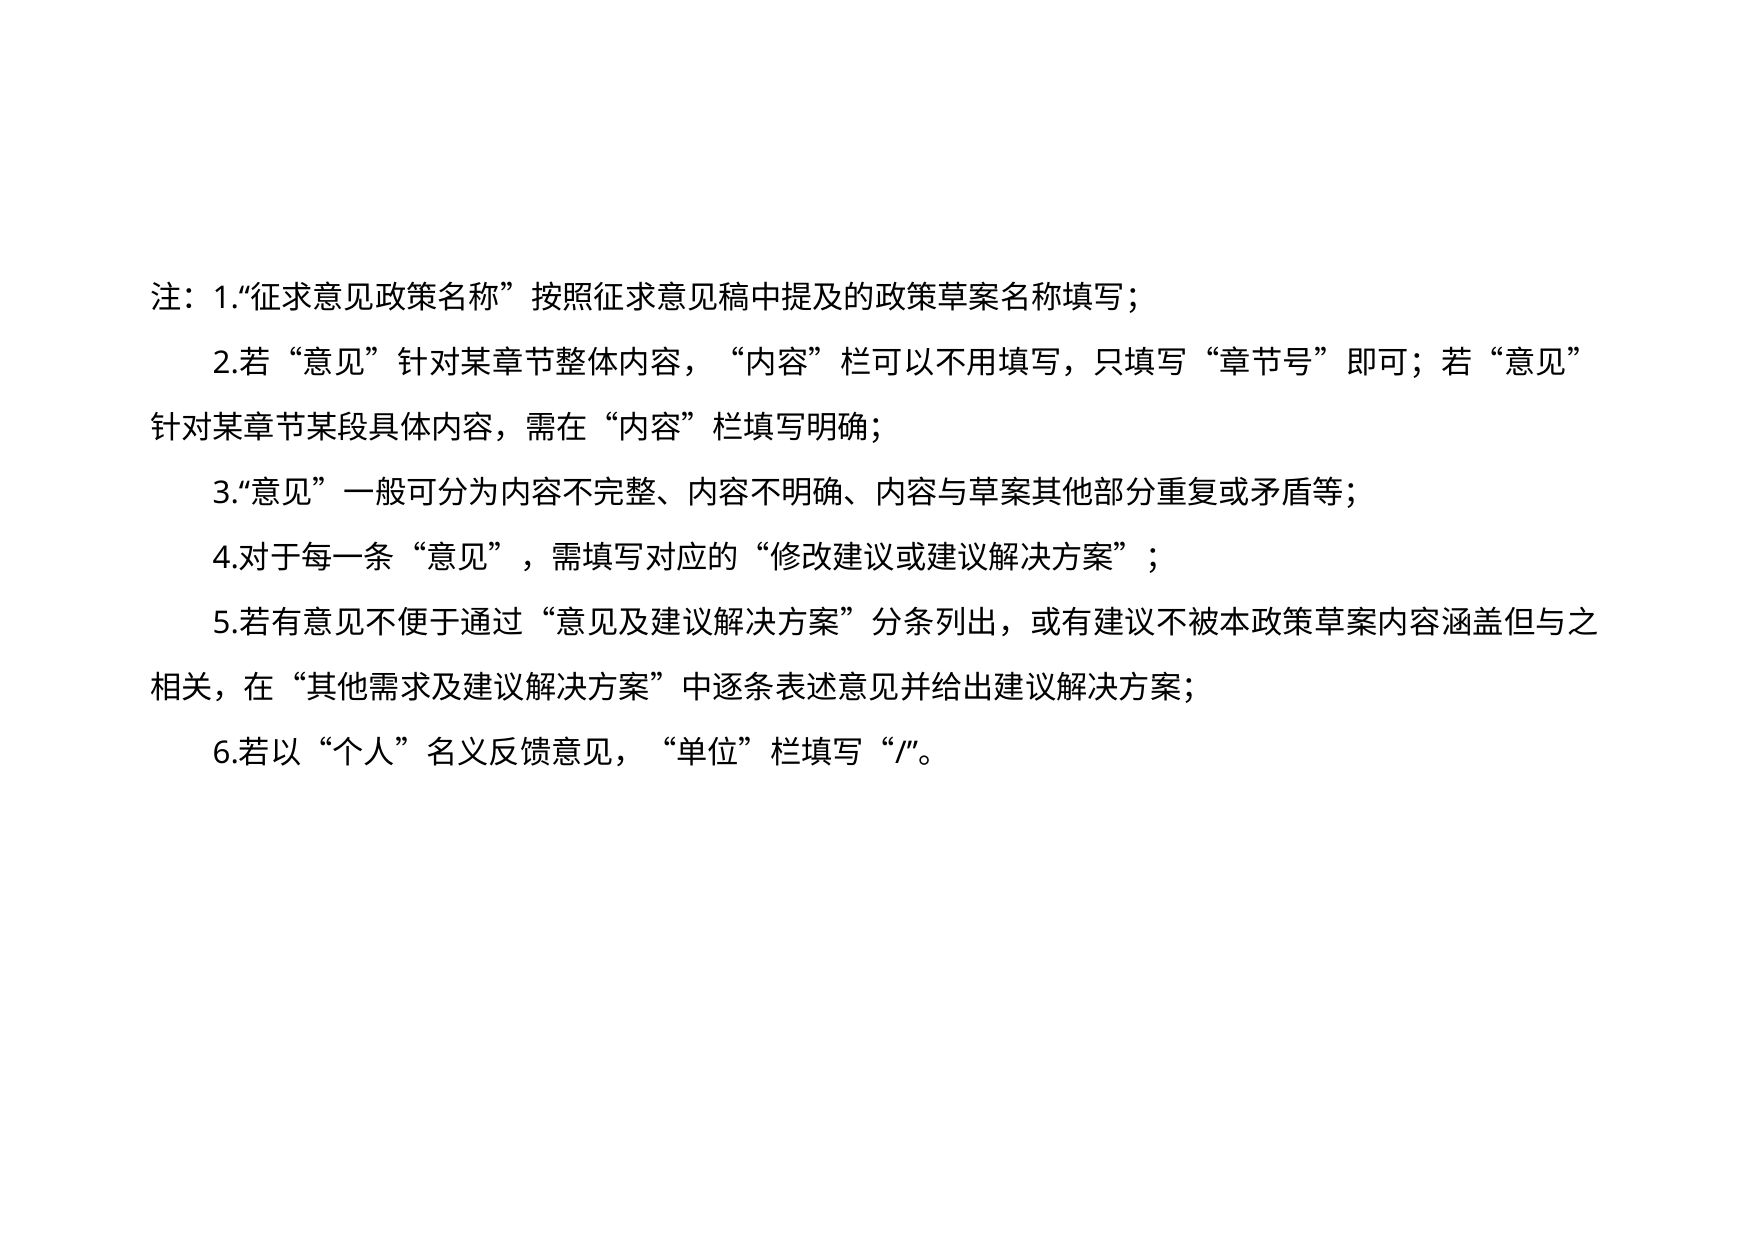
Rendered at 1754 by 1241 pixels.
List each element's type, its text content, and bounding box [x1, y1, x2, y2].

text 2.若“意见”针对某章节整体内容，“内容”栏可以不用填写，只填写“章节号”即可；若“意见”针对某章节某段具体内容，需在“内容”栏填写明确； [150, 328, 1604, 458]
text 3.“意见”一般可分为内容不完整、内容不明确、内容与草案其他部分重复或矛盾等； [150, 458, 1604, 523]
text 注：1.“征求意见政策名称”按照征求意见稿中提及的政策草案名称填写； [150, 263, 1604, 328]
text 6.若以“个人”名义反馈意见，“单位”栏填写“/”。 [150, 718, 1604, 783]
text 4.对于每一条“意见”，需填写对应的“修改建议或建议解决方案”； [150, 523, 1604, 588]
text 5.若有意见不便于通过“意见及建议解决方案”分条列出，或有建议不被本政策草案内容涵盖但与之相关，在“其他需求及建议解决方案”中逐条表述意见并给出建议解决方案； [150, 588, 1604, 718]
